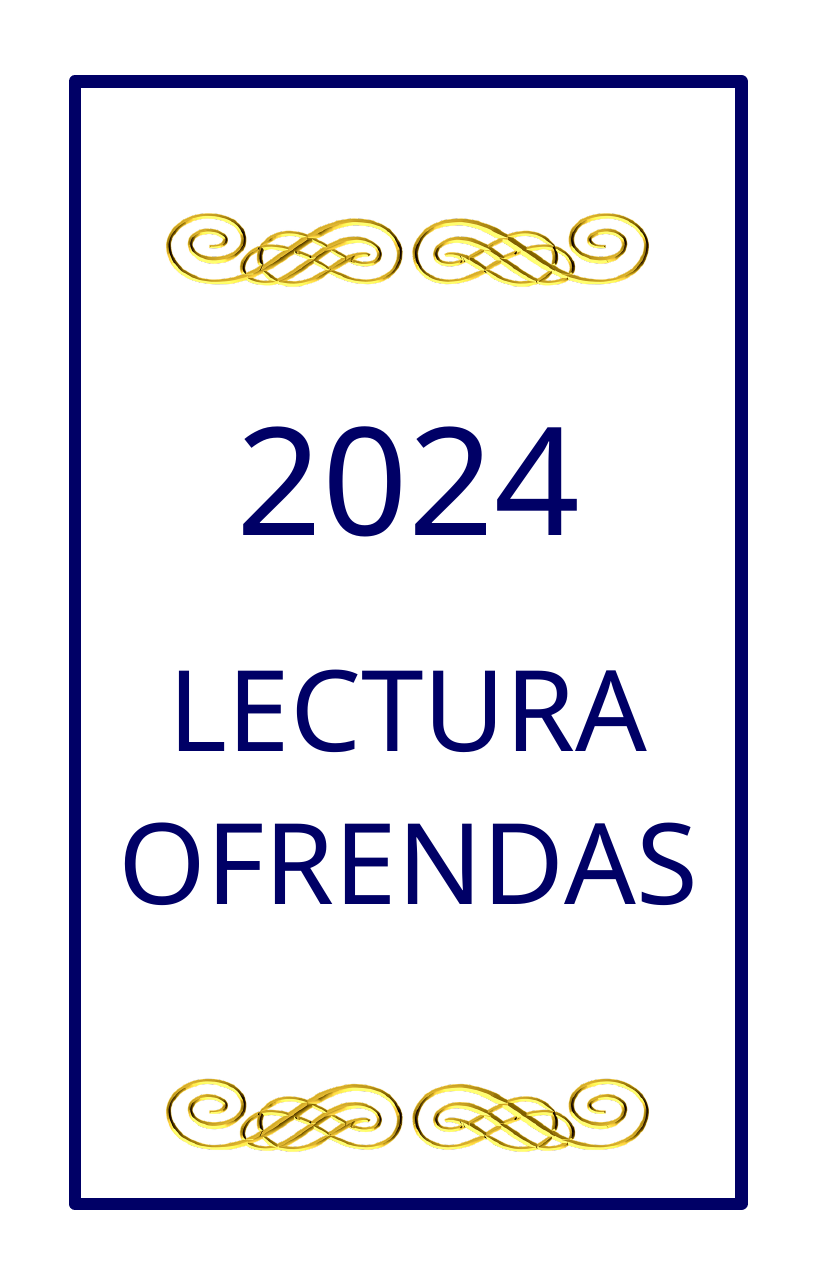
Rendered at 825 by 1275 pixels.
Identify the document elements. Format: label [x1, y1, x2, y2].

picture [155, 988, 661, 1197]
picture [155, 122, 661, 376]
